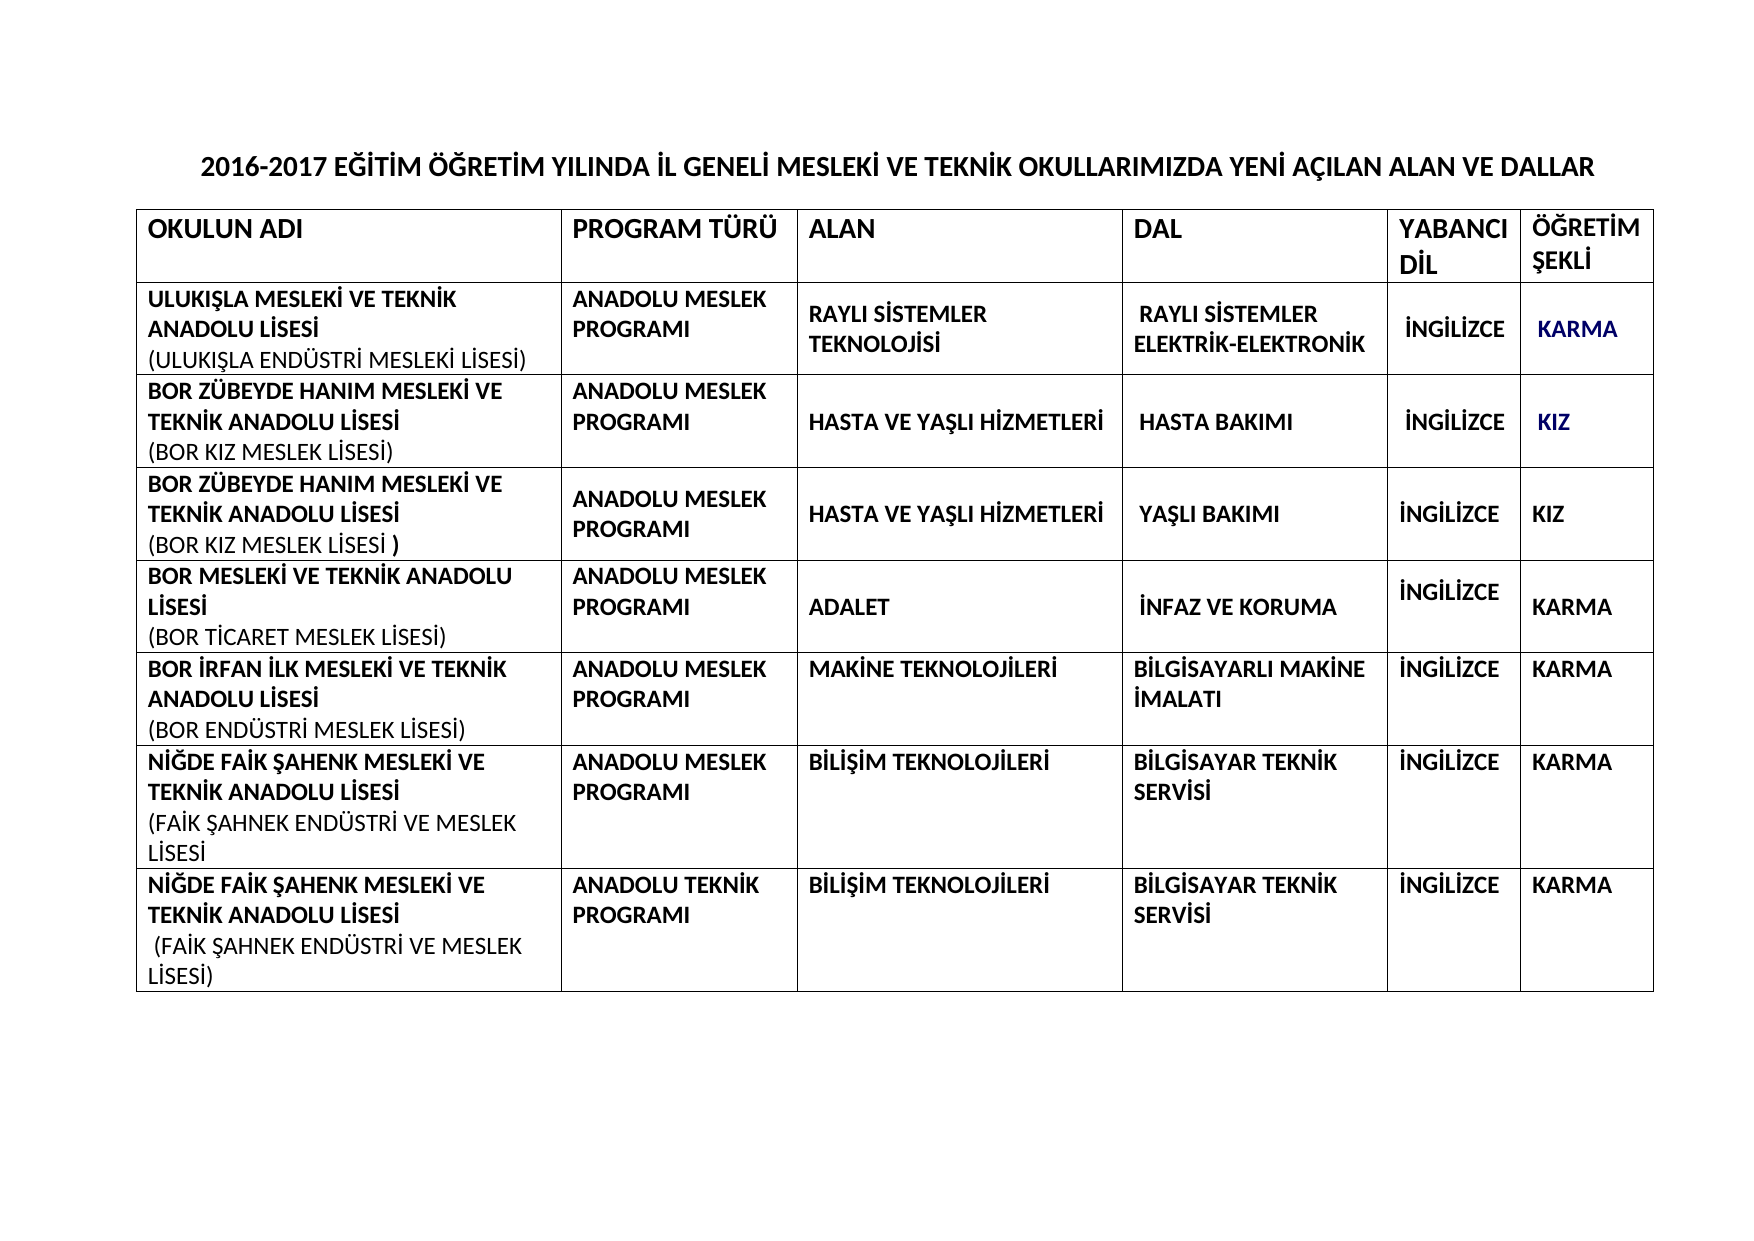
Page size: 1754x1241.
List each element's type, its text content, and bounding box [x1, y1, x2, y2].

table_cell ANADOLU MESLEK PROGRAMI [562, 746, 797, 868]
table_cell ANADOLU MESLEK PROGRAMI [562, 561, 797, 652]
table_cell BİLİŞİM TEKNOLOJİLERİ [798, 869, 1122, 991]
table_cell İNGİLİZCE [1388, 869, 1520, 991]
table_cell ANADOLU TEKNİK PROGRAMI [562, 869, 797, 991]
table_cell ANADOLU MESLEK PROGRAMI [562, 375, 797, 467]
table_cell KARMA [1521, 746, 1653, 868]
table_cell KARMA [1521, 869, 1653, 991]
table_cell İNGİLİZCE [1388, 653, 1520, 745]
table_header PROGRAM TÜRÜ [562, 210, 797, 282]
table_cell İNGİLİZCE [1388, 746, 1520, 868]
table_cell RAYLI SİSTEMLER TEKNOLOJİSİ [798, 283, 1122, 374]
table_cell NİĞDE FAİK ŞAHENK MESLEKİ VE TEKNİK ANADOLU LİSESİ (FAİK ŞAHNEK ENDÜSTRİ VE MESLEK LİSESİ) [137, 869, 561, 991]
table_cell BİLİŞİM TEKNOLOJİLERİ [798, 746, 1122, 868]
table_cell İNGİLİZCE [1388, 561, 1520, 652]
table_cell KIZ [1521, 375, 1653, 467]
table_cell İNGİLİZCE [1388, 283, 1520, 374]
table_cell KARMA [1521, 561, 1653, 652]
table_cell ULUKIŞLA MESLEKİ VE TEKNİK ANADOLU LİSESİ (ULUKIŞLA ENDÜSTRİ MESLEKİ LİSESİ) [137, 283, 561, 374]
table_cell ANADOLU MESLEK PROGRAMI [562, 283, 797, 374]
table_cell NİĞDE FAİK ŞAHENK MESLEKİ VE TEKNİK ANADOLU LİSESİ (FAİK ŞAHNEK ENDÜSTRİ VE MESLEK LİSESİ [137, 746, 561, 868]
table_cell KARMA [1521, 653, 1653, 745]
table_cell YAŞLI BAKIMI [1123, 468, 1387, 559]
table_cell ADALET [798, 561, 1122, 652]
table_header YABANCI DİL [1388, 210, 1520, 282]
table_cell BİLGİSAYAR TEKNİK SERVİSİ [1123, 869, 1387, 991]
table_cell BOR İRFAN İLK MESLEKİ VE TEKNİK ANADOLU LİSESİ (BOR ENDÜSTRİ MESLEK LİSESİ) [137, 653, 561, 745]
table_cell HASTA VE YAŞLI HİZMETLERİ [798, 375, 1122, 467]
table_cell BİLGİSAYARLI MAKİNE İMALATI [1123, 653, 1387, 745]
table_cell KIZ [1521, 468, 1653, 559]
table_cell RAYLI SİSTEMLER ELEKTRİK-ELEKTRONİK [1123, 283, 1387, 374]
table_cell ANADOLU MESLEK PROGRAMI [562, 468, 797, 559]
table_cell İNGİLİZCE [1388, 375, 1520, 467]
table_cell BOR ZÜBEYDE HANIM MESLEKİ VE TEKNİK ANADOLU LİSESİ (BOR KIZ MESLEK LİSESİ) [137, 375, 561, 467]
table_cell BİLGİSAYAR TEKNİK SERVİSİ [1123, 746, 1387, 868]
table_header DAL [1123, 210, 1387, 282]
table_header ALAN [798, 210, 1122, 282]
table_header OKULUN ADI [137, 210, 561, 282]
table_cell HASTA VE YAŞLI HİZMETLERİ [798, 468, 1122, 559]
table_cell HASTA BAKIMI [1123, 375, 1387, 467]
table_header ÖĞRETİM ŞEKLİ [1521, 210, 1653, 282]
table_cell MAKİNE TEKNOLOJİLERİ [798, 653, 1122, 745]
table_cell BOR ZÜBEYDE HANIM MESLEKİ VE TEKNİK ANADOLU LİSESİ (BOR KIZ MESLEK LİSESİ ) [137, 468, 561, 559]
table_cell İNFAZ VE KORUMA [1123, 561, 1387, 652]
table_cell ANADOLU MESLEK PROGRAMI [562, 653, 797, 745]
text 2016-2017 EĞİTİM ÖĞRETİM YILINDA İL GENELİ MESLEKİ VE TEKNİK OKULLARIMIZDA YENİ AÇILAN ALAN VE DALLAR [148, 148, 1606, 183]
table_cell KARMA [1521, 283, 1653, 374]
table_cell İNGİLİZCE [1388, 468, 1520, 559]
table_cell BOR MESLEKİ VE TEKNİK ANADOLU LİSESİ (BOR TİCARET MESLEK LİSESİ) [137, 561, 561, 652]
